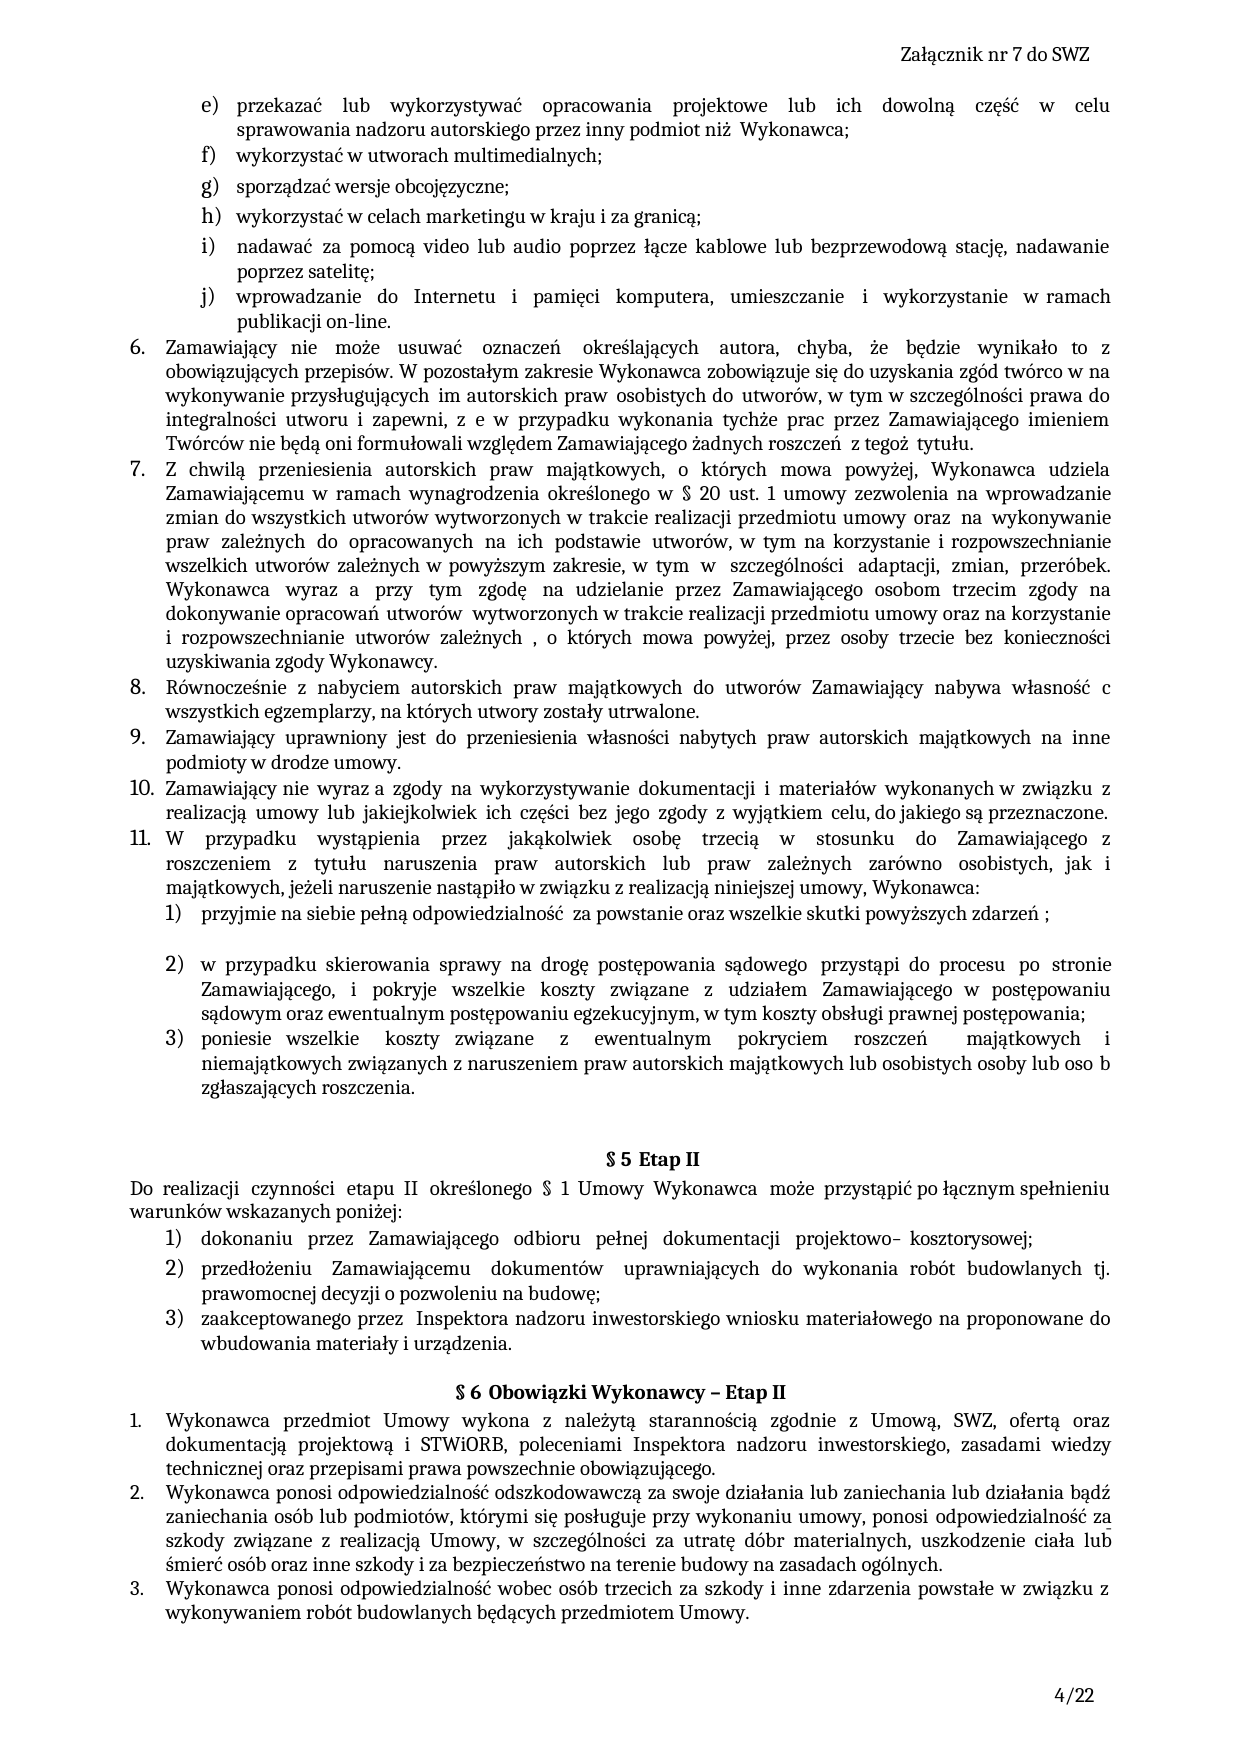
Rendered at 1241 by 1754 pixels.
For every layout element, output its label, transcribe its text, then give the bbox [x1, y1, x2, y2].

text § 6 Obowiązki Wykonawcy – Etap II [119, 1381, 1122, 1405]
list Wykonawca ponosi odpowiedzialność odszkodowawczą za swoje działania lub zaniechania lub działania bądź zaniechania osób lub podmiotów, którymi się posługuje przy wykonaniu umowy, ponosi odpowiedzialność za szkody związane z realizacją Umowy, w szczególności za utratę dóbr materialnych, uszkodzenie ciała lub śmierć osób oraz inne szkody i za bezpieczeństwo na terenie budowy na zasadach ogólnych. [130, 1481, 1112, 1577]
list przekazać lub wykorzystywać opracowania projektowe lub ich dowolną część w celu sprawowania nadzoru autorskiego przez inny podmiot niż Wykonawca; [201, 92, 1110, 142]
list Zamawiający uprawniony jest do przeniesienia własności nabytych praw autorskich majątkowych na inne podmioty w drodze umowy. [130, 724, 1111, 774]
list Zamawiający nie wyraz a zgody na wykorzystywanie dokumentacji i materiałów wykonanych w związku z realizacją umowy lub jakiejkolwiek ich części bez jego zgody z wyjątkiem celu, do jakiego są przeznaczone. [130, 774, 1111, 825]
list dokonaniu przez Zamawiającego odbioru pełnej dokumentacji projektowo-kosztorysowej; [166, 1224, 1123, 1251]
list wprowadzanie do Internetu i pamięci komputera, umieszczanie i wykorzystanie w ramach publikacji on-line. [201, 283, 1111, 333]
list wykorzystać w celach marketingu w kraju i za granicą; [201, 202, 1123, 229]
list Zamawiający nie może usuwać oznaczeń określających autora, chyba, że będzie wynikało to z obowiązujących przepisów. W pozostałym zakresie Wykonawca zobowiązuje się do uzyskania zgód twórco w na wykonywanie przysługujących im autorskich praw osobistych do utworów, w tym w szczególności prawa do integralności utworu i zapewni, z e w przypadku wykonania tychże prac przez Zamawiającego imieniem Twórców nie będą oni formułowali względem Zamawiającego żadnych roszczeń z tegoż tytułu. [130, 333, 1111, 456]
list przyjmie na siebie pełną odpowiedzialność za powstanie oraz wszelkie skutki powyższych zdarzeń ; [165, 899, 1111, 926]
list Wykonawca ponosi odpowiedzialność wobec osób trzecich za szkody i inne zdarzenia powstałe w związku z wykonywaniem robót budowlanych będących przedmiotem Umowy. [130, 1577, 1111, 1625]
list przedłożeniu Zamawiającemu dokumentów uprawniających do wykonania robót budowlanych tj. prawomocnej decyzji o pozwoleniu na budowę; [165, 1255, 1110, 1305]
list w przypadku skierowania sprawy na drogę postępowania sądowego przystąpi do procesu po stronie Zamawiającego, i pokryje wszelkie koszty związane z udziałem Zamawiającego w postępowaniu sądowym oraz ewentualnym postępowaniu egzekucyjnym, w tym koszty obsługi prawnej postępowania; [165, 951, 1111, 1025]
text § 5 Etap II [605, 1148, 1123, 1172]
list Równocześnie z nabyciem autorskich praw majątkowych do utworów Zamawiający nabywa własność c wszystkich egzemplarzy, na których utwory zostały utrwalone. [130, 674, 1111, 724]
text Do realizacji czynności etapu II określonego § 1 Umowy Wykonawca może przystąpić po łącznym spełnieniu warunków wskazanych poniżej: [130, 1176, 1110, 1224]
list poniesie wszelkie koszty związane z ewentualnym pokryciem roszczeń majątkowych i niemajątkowych związanych z naruszeniem praw autorskich majątkowych lub osobistych osoby lub oso b zgłaszających roszczenia. [165, 1025, 1110, 1099]
list nadawać za pomocą video lub audio poprzez łącze kablowe lub bezprzewodową stację, nadawanie poprzez satelitę; [201, 233, 1110, 283]
list W przypadku wystąpienia przez jakąkolwiek osobę trzecią w stosunku do Zamawiającego z roszczeniem z tytułu naruszenia praw autorskich lub praw zależnych zarówno osobistych, jak i majątkowych, jeżeli naruszenie nastąpiło w związku z realizacją niniejszej umowy, Wykonawca: [130, 825, 1111, 899]
list Z chwilą przeniesienia autorskich praw majątkowych, o których mowa powyżej, Wykonawca udziela Zamawiającemu w ramach wynagrodzenia określonego w § 20 ust. 1 umowy zezwolenia na wprowadzanie zmian do wszystkich utworów wytworzonych w trakcie realizacji przedmiotu umowy oraz na wykonywanie praw zależnych do opracowanych na ich podstawie utworów, w tym na korzystanie i rozpowszechnianie wszelkich utworów zależnych w powyższym zakresie, w tym w szczególności adaptacji, zmian, przeróbek. Wykonawca wyraz a przy tym zgodę na udzielanie przez Zamawiającego osobom trzecim zgody na dokonywanie opracowań utworów wytworzonych w trakcie realizacji przedmiotu umowy oraz na korzystanie i rozpowszechnianie utworów zależnych , o których mowa powyżej, przez osoby trzecie bez konieczności uzyskiwania zgody Wykonawcy. [130, 456, 1111, 674]
list sporządzać wersje obcojęzyczne; [201, 172, 1123, 199]
list wykorzystać w utworach multimedialnych; [201, 142, 1123, 168]
list zaakceptowanego przez Inspektora nadzoru inwestorskiego wniosku materiałowego na proponowane do wbudowania materiały i urządzenia. [165, 1305, 1111, 1356]
list Wykonawca przedmiot Umowy wykona z należytą starannością zgodnie z Umową, SWZ, ofertą oraz dokumentacją projektową i STWiORB, poleceniami Inspektora nadzoru inwestorskiego, zasadami wiedzy technicznej oraz przepisami prawa powszechnie obowiązującego. [130, 1409, 1112, 1481]
